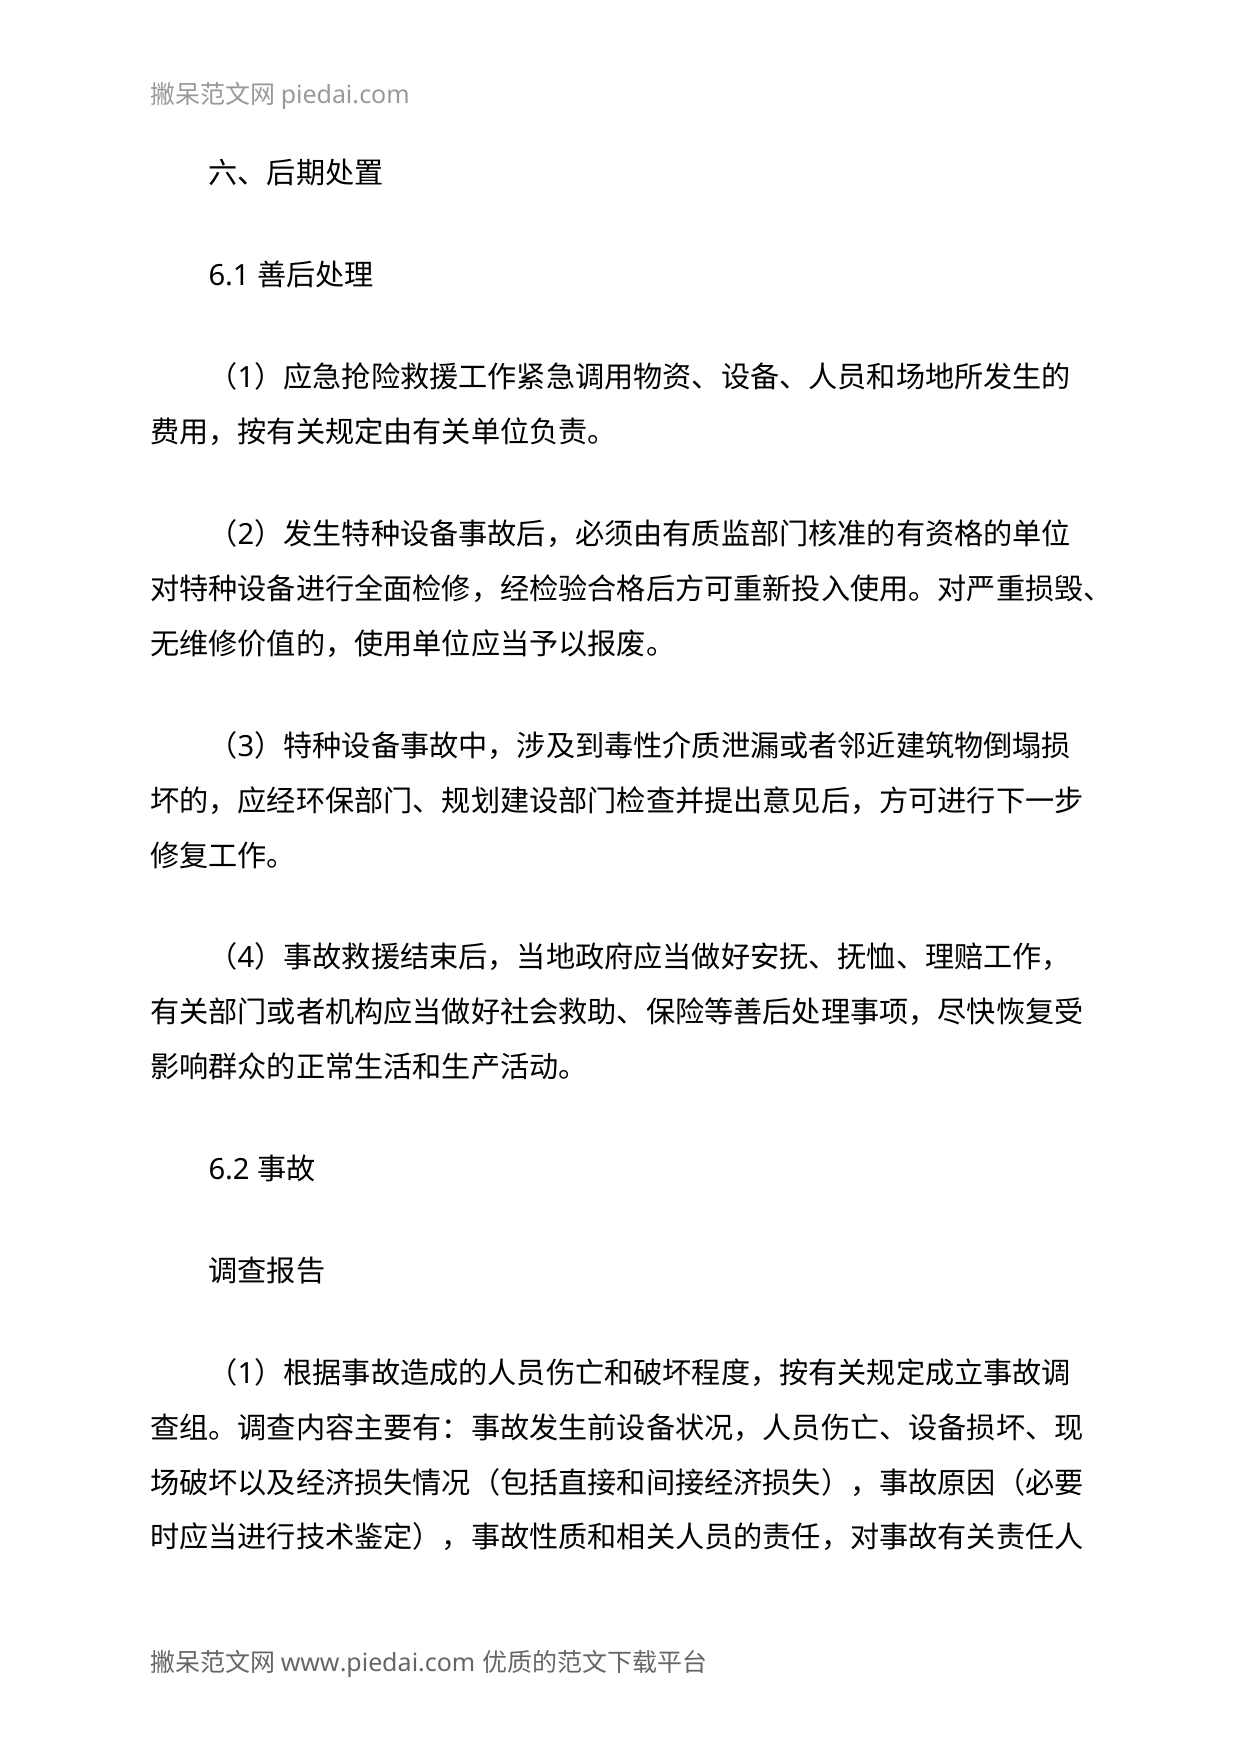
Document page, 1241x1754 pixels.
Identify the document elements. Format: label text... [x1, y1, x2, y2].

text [150, 1349, 1090, 1556]
text （3）特种设备事故中，涉及到毒性介质泄漏或者邻近建筑物倒塌损坏的，应经环保部门、规划建设部门检查并提出意见后，方可进行下一步修复工作。 [150, 722, 1090, 874]
text 六、后期处置 [150, 150, 1090, 192]
text （2）发生特种设备事故后，必须由有质监部门核准的有资格的单位对特种设备进行全面检修，经检验合格后方可重新投入使用。对严重损毁、无维修价值的，使用单位应当予以报废。 [150, 511, 1090, 663]
text 6.2 事故 [150, 1146, 1090, 1188]
text 6.1 善后处理 [150, 252, 1090, 294]
text （1）应急抢险救援工作紧急调用物资、设备、人员和场地所发生的费用，按有关规定由有关单位负责。 [150, 354, 1090, 451]
text 调查报告 [150, 1247, 1090, 1290]
text （4）事故救援结束后，当地政府应当做好安抚、抚恤、理赔工作，有关部门或者机构应当做好社会救助、保险等善后处理事项，尽快恢复受影响群众的正常生活和生产活动。 [150, 934, 1090, 1086]
